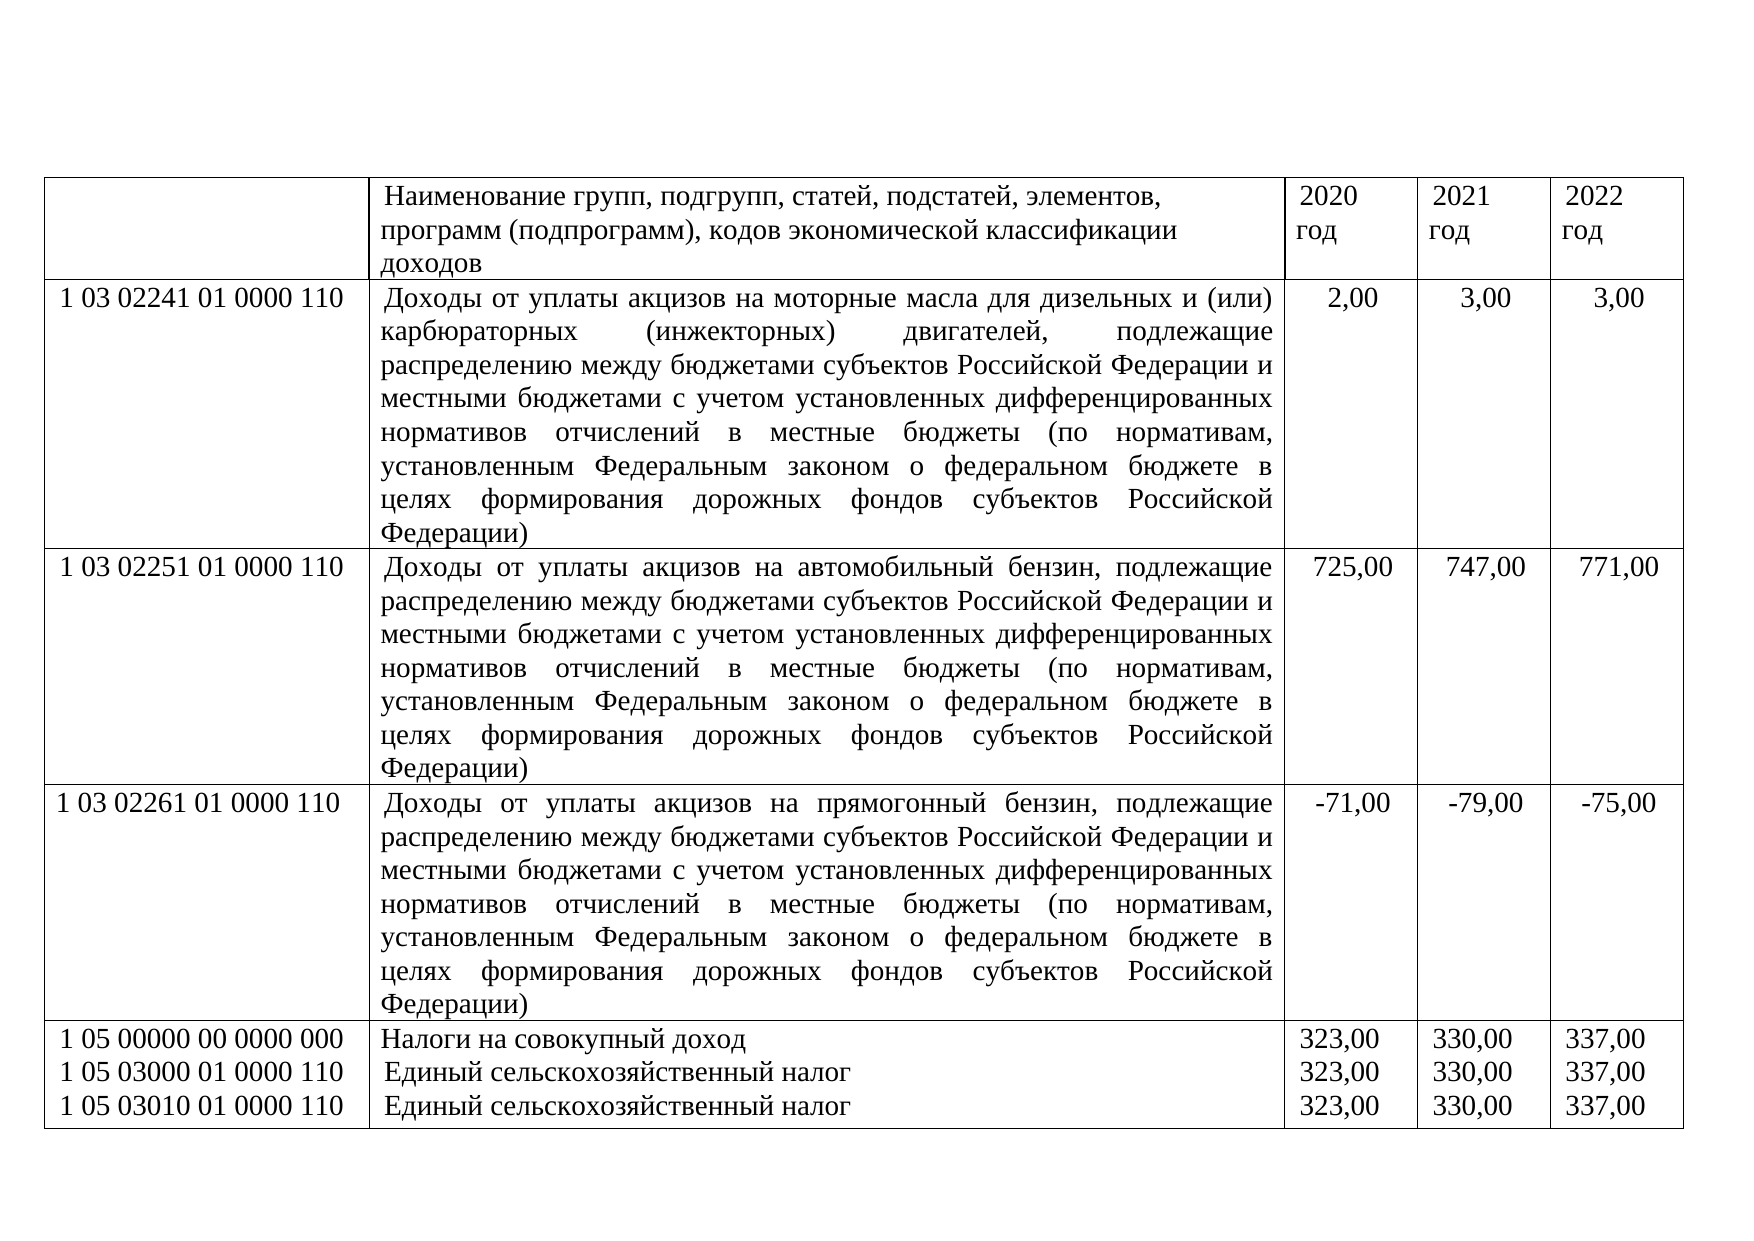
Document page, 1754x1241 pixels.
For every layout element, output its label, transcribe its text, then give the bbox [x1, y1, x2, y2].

table_cell 1 05 00000 00 0000 000 1 05 03000 01 0000 110 1 05 03010 01 0000 110 [45, 1021, 369, 1128]
table_cell 337,00 337,00 337,00 [1551, 1021, 1683, 1128]
table_header [45, 178, 368, 279]
table_cell Доходы от уплаты акцизов на прямогонный бензин, подлежащие распределению между бюджетами субъектов Российской Федерации и местными бюджетами с учетом установленных дифференцированных нормативов отчислений в местные бюджеты (по нормативам, установленным Федеральным законом о федеральном бюджете в целях формирования дорожных фондов субъектов Российской Федерации) [370, 785, 1284, 1020]
table_cell 3,00 [1418, 280, 1550, 548]
table_cell 3,00 [1551, 280, 1683, 548]
table_header Наименование групп, подгрупп, статей, подстатей, элементов, программ (подпрограмм), кодов экономической классификации доходов [370, 178, 1284, 279]
table_header 2022 год [1551, 178, 1683, 279]
table_cell -71,00 [1285, 785, 1417, 1020]
table_cell 323,00 323,00 323,00 [1285, 1021, 1417, 1128]
table_cell Доходы от уплаты акцизов на автомобильный бензин, подлежащие распределению между бюджетами субъектов Российской Федерации и местными бюджетами с учетом установленных дифференцированных нормативов отчислений в местные бюджеты (по нормативам, установленным Федеральным законом о федеральном бюджете в целях формирования дорожных фондов субъектов Российской Федерации) [370, 549, 1284, 784]
table_cell Доходы от уплаты акцизов на моторные масла для дизельных и (или) карбюраторных (инжекторных) двигателей, подлежащие распределению между бюджетами субъектов Российской Федерации и местными бюджетами с учетом установленных дифференцированных нормативов отчислений в местные бюджеты (по нормативам, установленным Федеральным законом о федеральном бюджете в целях формирования дорожных фондов субъектов Российской Федерации) [370, 280, 1284, 548]
table_header 2021 год [1418, 178, 1550, 279]
table_cell 1 03 02251 01 0000 110 [45, 549, 369, 784]
table_cell -79,00 [1418, 785, 1550, 1020]
table_cell -75,00 [1551, 785, 1683, 1020]
table_cell 330,00 330,00 330,00 [1418, 1021, 1550, 1128]
table_cell Налоги на совокупный доход Единый сельскохозяйственный налог Единый сельскохозяйственный налог [370, 1021, 1284, 1128]
table_cell 1 03 02241 01 0000 110 [45, 280, 369, 548]
table_cell 771,00 [1551, 549, 1683, 784]
table_cell 1 03 02261 01 0000 110 [45, 785, 369, 1020]
table_cell 747,00 [1418, 549, 1550, 784]
table_header 2020 год [1286, 178, 1417, 279]
table_cell 725,00 [1285, 549, 1417, 784]
table_cell 2,00 [1285, 280, 1417, 548]
